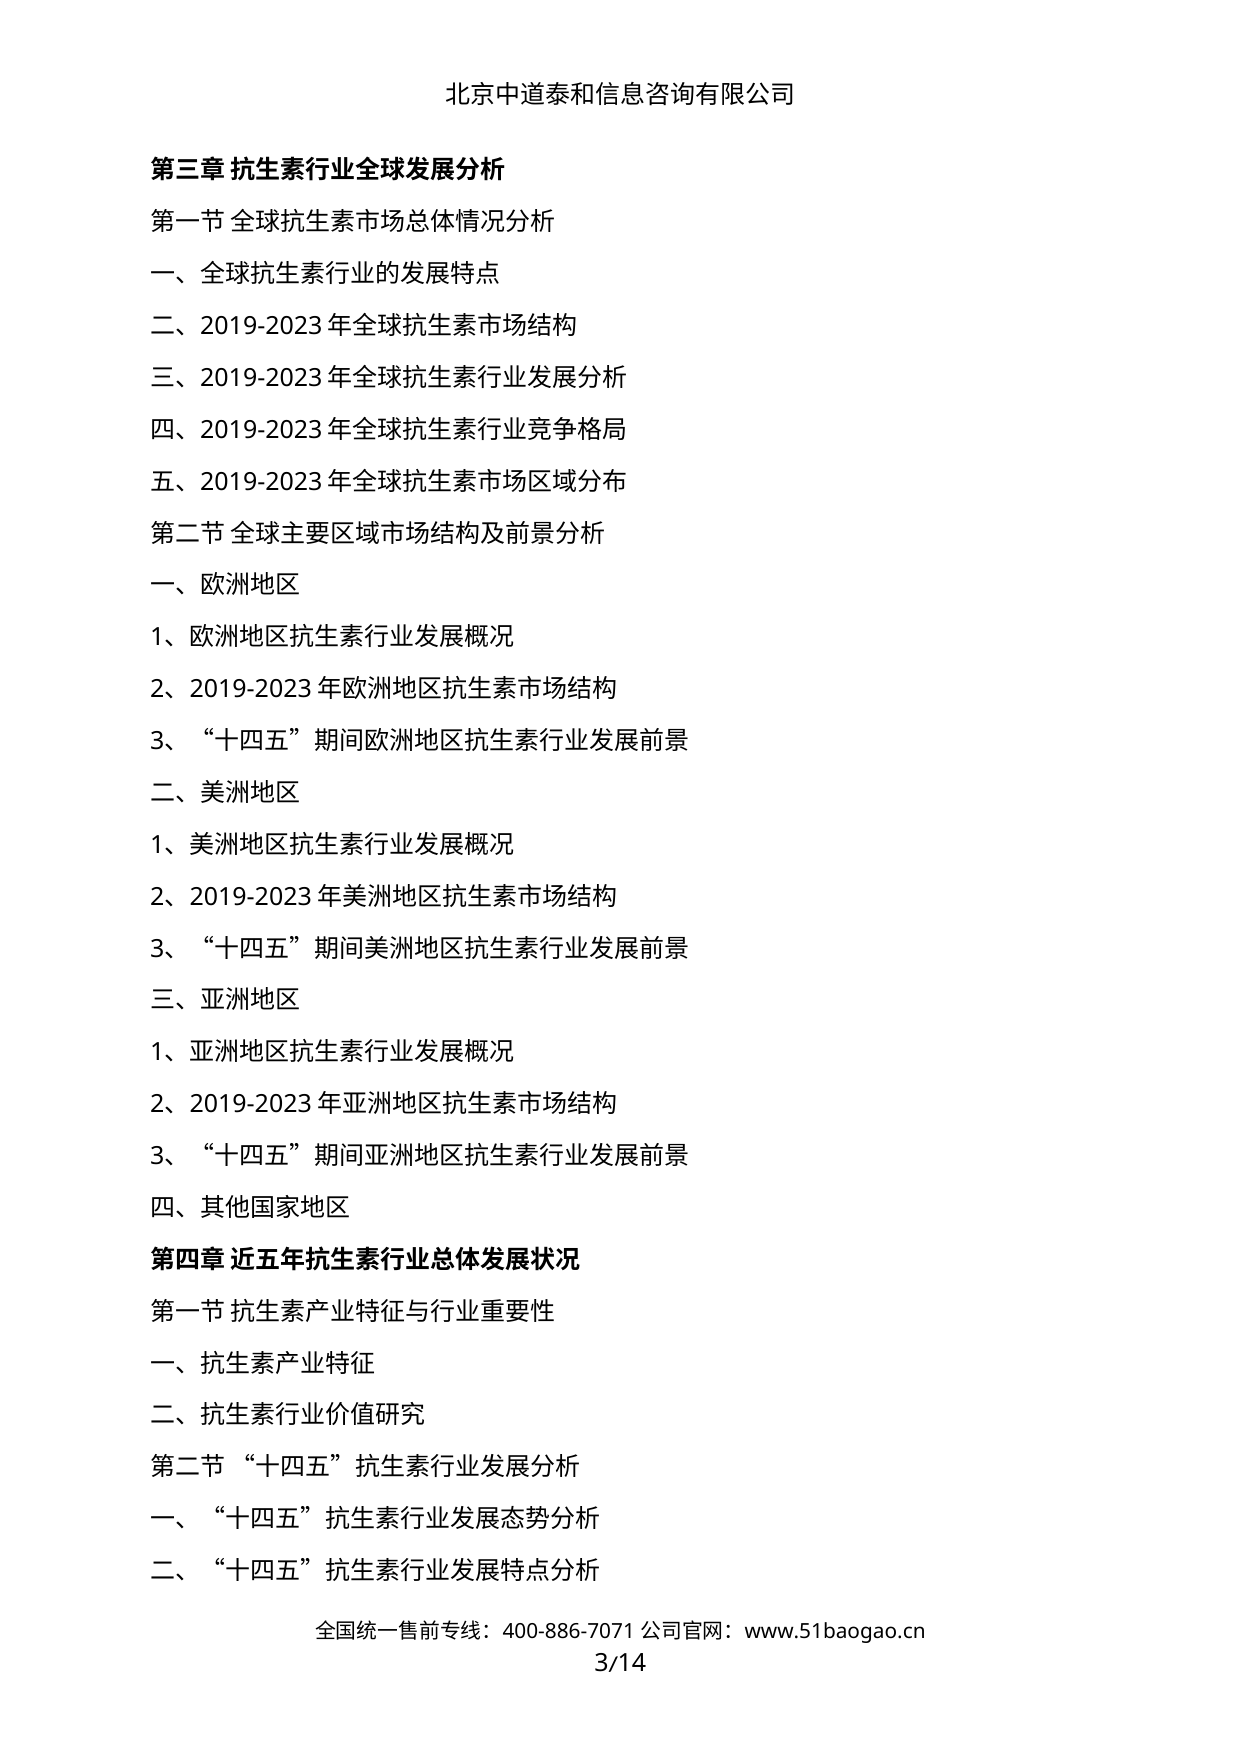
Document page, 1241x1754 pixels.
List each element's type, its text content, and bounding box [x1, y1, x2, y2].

text 3、“十四五”期间欧洲地区抗生素行业发展前景 [150, 721, 1090, 757]
text 第一节 全球抗生素市场总体情况分析 [150, 202, 1090, 238]
text 第二节 全球主要区域市场结构及前景分析 [150, 513, 1090, 549]
text 一、欧洲地区 [150, 565, 1090, 601]
text 第一节 抗生素产业特征与行业重要性 [150, 1291, 1090, 1327]
text 一、抗生素产业特征 [150, 1343, 1090, 1379]
text 二、“十四五”抗生素行业发展特点分析 [150, 1551, 1090, 1587]
text 3、“十四五”期间美洲地区抗生素行业发展前景 [150, 928, 1090, 964]
text 第三章 抗生素行业全球发展分析 [150, 150, 1090, 186]
text 第四章 近五年抗生素行业总体发展状况 [150, 1239, 1090, 1276]
text 四、2019-2023年全球抗生素行业竞争格局 [150, 409, 1090, 446]
text 3、“十四五”期间亚洲地区抗生素行业发展前景 [150, 1136, 1090, 1172]
text 二、抗生素行业价值研究 [150, 1395, 1090, 1431]
text 第二节 “十四五”抗生素行业发展分析 [150, 1447, 1090, 1483]
text 二、美洲地区 [150, 772, 1090, 809]
text 五、2019-2023年全球抗生素市场区域分布 [150, 461, 1090, 497]
text 一、“十四五”抗生素行业发展态势分析 [150, 1499, 1090, 1535]
text 1、美洲地区抗生素行业发展概况 [150, 824, 1090, 861]
text 一、全球抗生素行业的发展特点 [150, 254, 1090, 290]
text 三、亚洲地区 [150, 980, 1090, 1016]
text 2、2019-2023年欧洲地区抗生素市场结构 [150, 669, 1090, 705]
text 三、2019-2023年全球抗生素行业发展分析 [150, 357, 1090, 394]
text 2、2019-2023年美洲地区抗生素市场结构 [150, 876, 1090, 912]
text 二、2019-2023年全球抗生素市场结构 [150, 306, 1090, 342]
text 四、其他国家地区 [150, 1187, 1090, 1224]
text 1、欧洲地区抗生素行业发展概况 [150, 617, 1090, 653]
text 1、亚洲地区抗生素行业发展概况 [150, 1032, 1090, 1068]
text 2、2019-2023年亚洲地区抗生素市场结构 [150, 1084, 1090, 1120]
